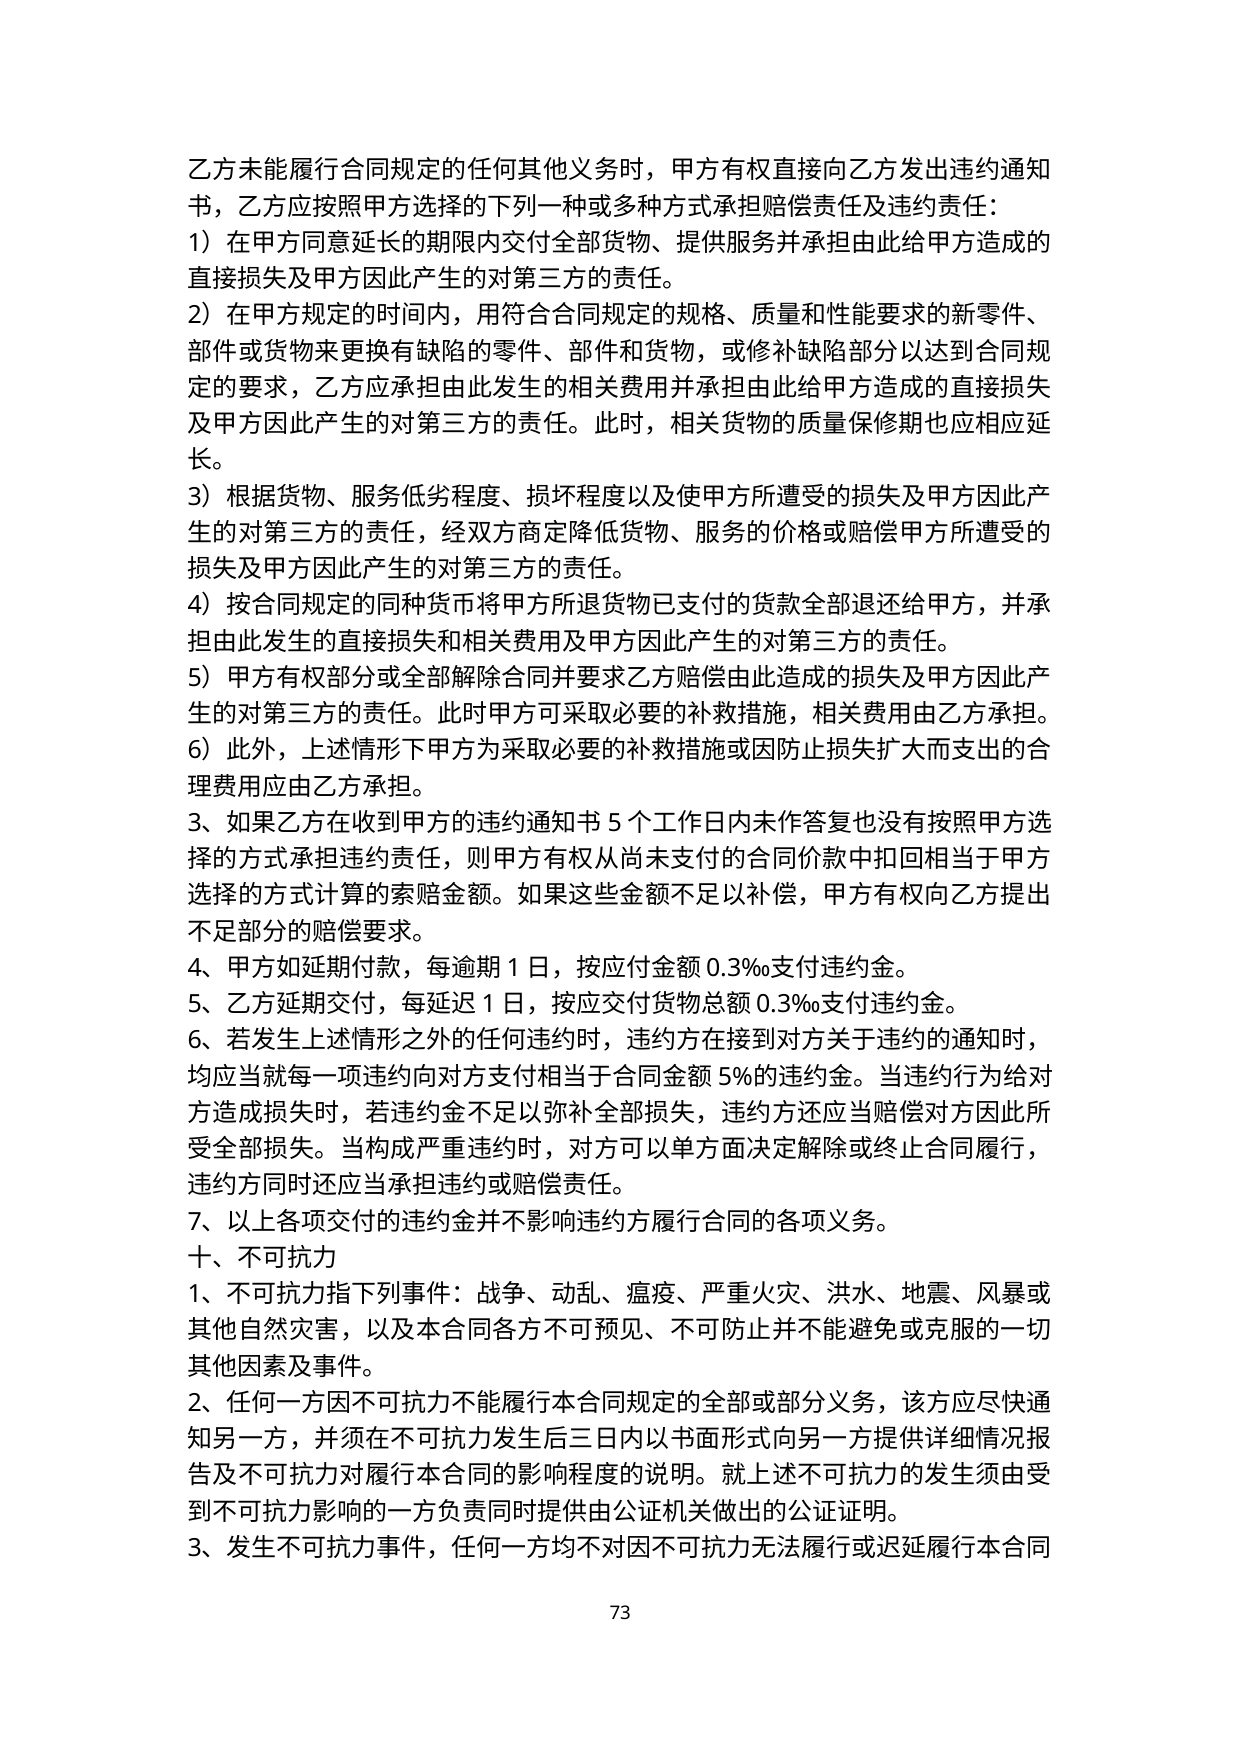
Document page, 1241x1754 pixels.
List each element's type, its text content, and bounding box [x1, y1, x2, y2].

text 4）按合同规定的同种货币将甲方所退货物已支付的货款全部退还给甲方，并承担由此发生的直接损失和相关费用及甲方因此产生的对第三方的责任。 [187, 585, 1053, 657]
text 3）根据货物、服务低劣程度、损坏程度以及使甲方所遭受的损失及甲方因此产生的对第三方的责任，经双方商定降低货物、服务的价格或赔偿甲方所遭受的损失及甲方因此产生的对第三方的责任。 [187, 476, 1053, 585]
text 1）在甲方同意延长的期限内交付全部货物、提供服务并承担由此给甲方造成的直接损失及甲方因此产生的对第三方的责任。 [187, 222, 1053, 295]
text 7、以上各项交付的违约金并不影响违约方履行合同的各项义务。 [187, 1201, 1053, 1237]
text 4、甲方如延期付款，每逾期1日，按应付金额0.3‰支付违约金。 [187, 947, 1053, 984]
text 5）甲方有权部分或全部解除合同并要求乙方赔偿由此造成的损失及甲方因此产生的对第三方的责任。此时甲方可采取必要的补救措施，相关费用由乙方承担。 [187, 657, 1053, 730]
text 3、如果乙方在收到甲方的违约通知书5个工作日内未作答复也没有按照甲方选择的方式承担违约责任，则甲方有权从尚未支付的合同价款中扣回相当于甲方选择的方式计算的索赔金额。如果这些金额不足以补偿，甲方有权向乙方提出不足部分的赔偿要求。 [187, 802, 1053, 947]
text 1、不可抗力指下列事件：战争、动乱、瘟疫、严重火灾、洪水、地震、风暴或其他自然灾害，以及本合同各方不可预见、不可防止并不能避免或克服的一切其他因素及事件。 [187, 1274, 1053, 1382]
text 6、若发生上述情形之外的任何违约时，违约方在接到对方关于违约的通知时，均应当就每一项违约向对方支付相当于合同金额5%的违约金。当违约行为给对方造成损失时，若违约金不足以弥补全部损失，违约方还应当赔偿对方因此所受全部损失。当构成严重违约时，对方可以单方面决定解除或终止合同履行，违约方同时还应当承担违约或赔偿责任。 [187, 1020, 1053, 1201]
text 2）在甲方规定的时间内，用符合合同规定的规格、质量和性能要求的新零件、部件或货物来更换有缺陷的零件、部件和货物，或修补缺陷部分以达到合同规定的要求，乙方应承担由此发生的相关费用并承担由此给甲方造成的直接损失及甲方因此产生的对第三方的责任。此时，相关货物的质量保修期也应相应延长。 [187, 295, 1053, 476]
text 5、乙方延期交付，每延迟1日，按应交付货物总额0.3‰支付违约金。 [187, 984, 1053, 1020]
text 2、任何一方因不可抗力不能履行本合同规定的全部或部分义务，该方应尽快通知另一方，并须在不可抗力发生后三日内以书面形式向另一方提供详细情况报告及不可抗力对履行本合同的影响程度的说明。就上述不可抗力的发生须由受到不可抗力影响的一方负责同时提供由公证机关做出的公证证明。 [187, 1382, 1053, 1527]
text 6）此外，上述情形下甲方为采取必要的补救措施或因防止损失扩大而支出的合理费用应由乙方承担。 [187, 730, 1053, 802]
text 十、不可抗力 [187, 1237, 1053, 1274]
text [187, 1527, 1053, 1564]
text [187, 150, 1053, 222]
